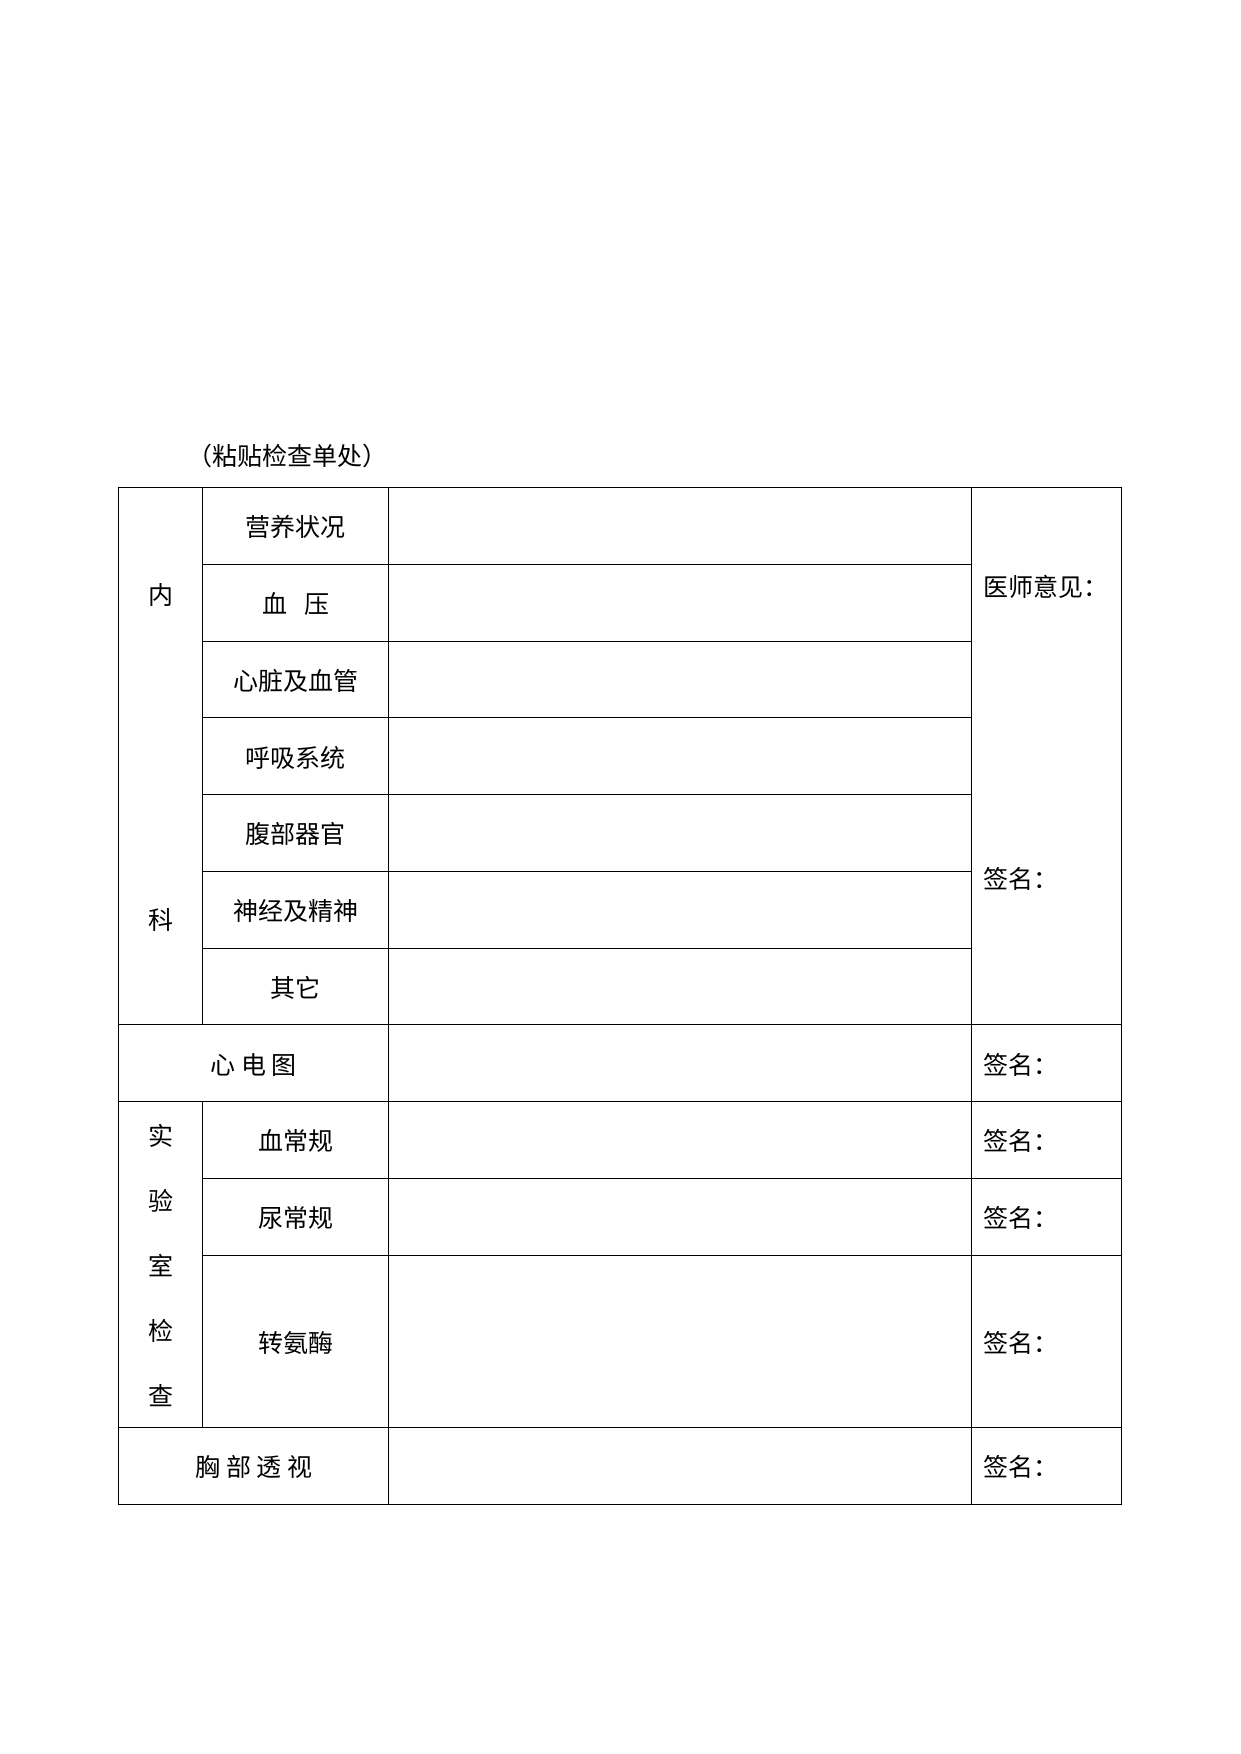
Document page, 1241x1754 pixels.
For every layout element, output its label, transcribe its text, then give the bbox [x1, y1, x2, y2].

table_cell 呼吸系统 [203, 718, 388, 794]
table_cell [389, 795, 971, 871]
table_cell [389, 1025, 971, 1101]
table_cell 签名： [972, 1102, 1121, 1178]
table_cell [389, 1256, 971, 1427]
table_header 内 科 [119, 488, 202, 1024]
table_cell 签名： [972, 1025, 1121, 1101]
text （粘贴检查单处） [187, 422, 1053, 487]
table_cell [389, 1179, 971, 1255]
table_cell 心 电 图 [119, 1025, 388, 1101]
table_cell 腹部器官 [203, 795, 388, 871]
table_cell 签名： [972, 1428, 1121, 1504]
table_cell 血常规 [203, 1102, 388, 1178]
table_cell 签名： [972, 1256, 1121, 1427]
table_header 营养状况 [203, 488, 388, 564]
table_cell 尿常规 [203, 1179, 388, 1255]
table_header [389, 488, 971, 564]
table_cell 其它 [203, 949, 388, 1024]
table_cell 实 验 室 检 查 [119, 1102, 202, 1427]
table_cell [389, 949, 971, 1024]
table_cell [389, 1428, 971, 1504]
table_cell 转氨酶 [203, 1256, 388, 1427]
table_cell 神经及精神 [203, 872, 388, 948]
table_header 医师意见： 签名： [972, 488, 1121, 1024]
table_cell [389, 1102, 971, 1178]
table_cell 签名： [972, 1179, 1121, 1255]
table_cell [389, 718, 971, 794]
table_cell 胸 部 透 视 [119, 1428, 388, 1504]
table_cell 心脏及血管 [203, 642, 388, 717]
table_cell [389, 642, 971, 717]
table_cell 血 压 [203, 565, 388, 641]
table_cell [389, 565, 971, 641]
table_cell [389, 872, 971, 948]
